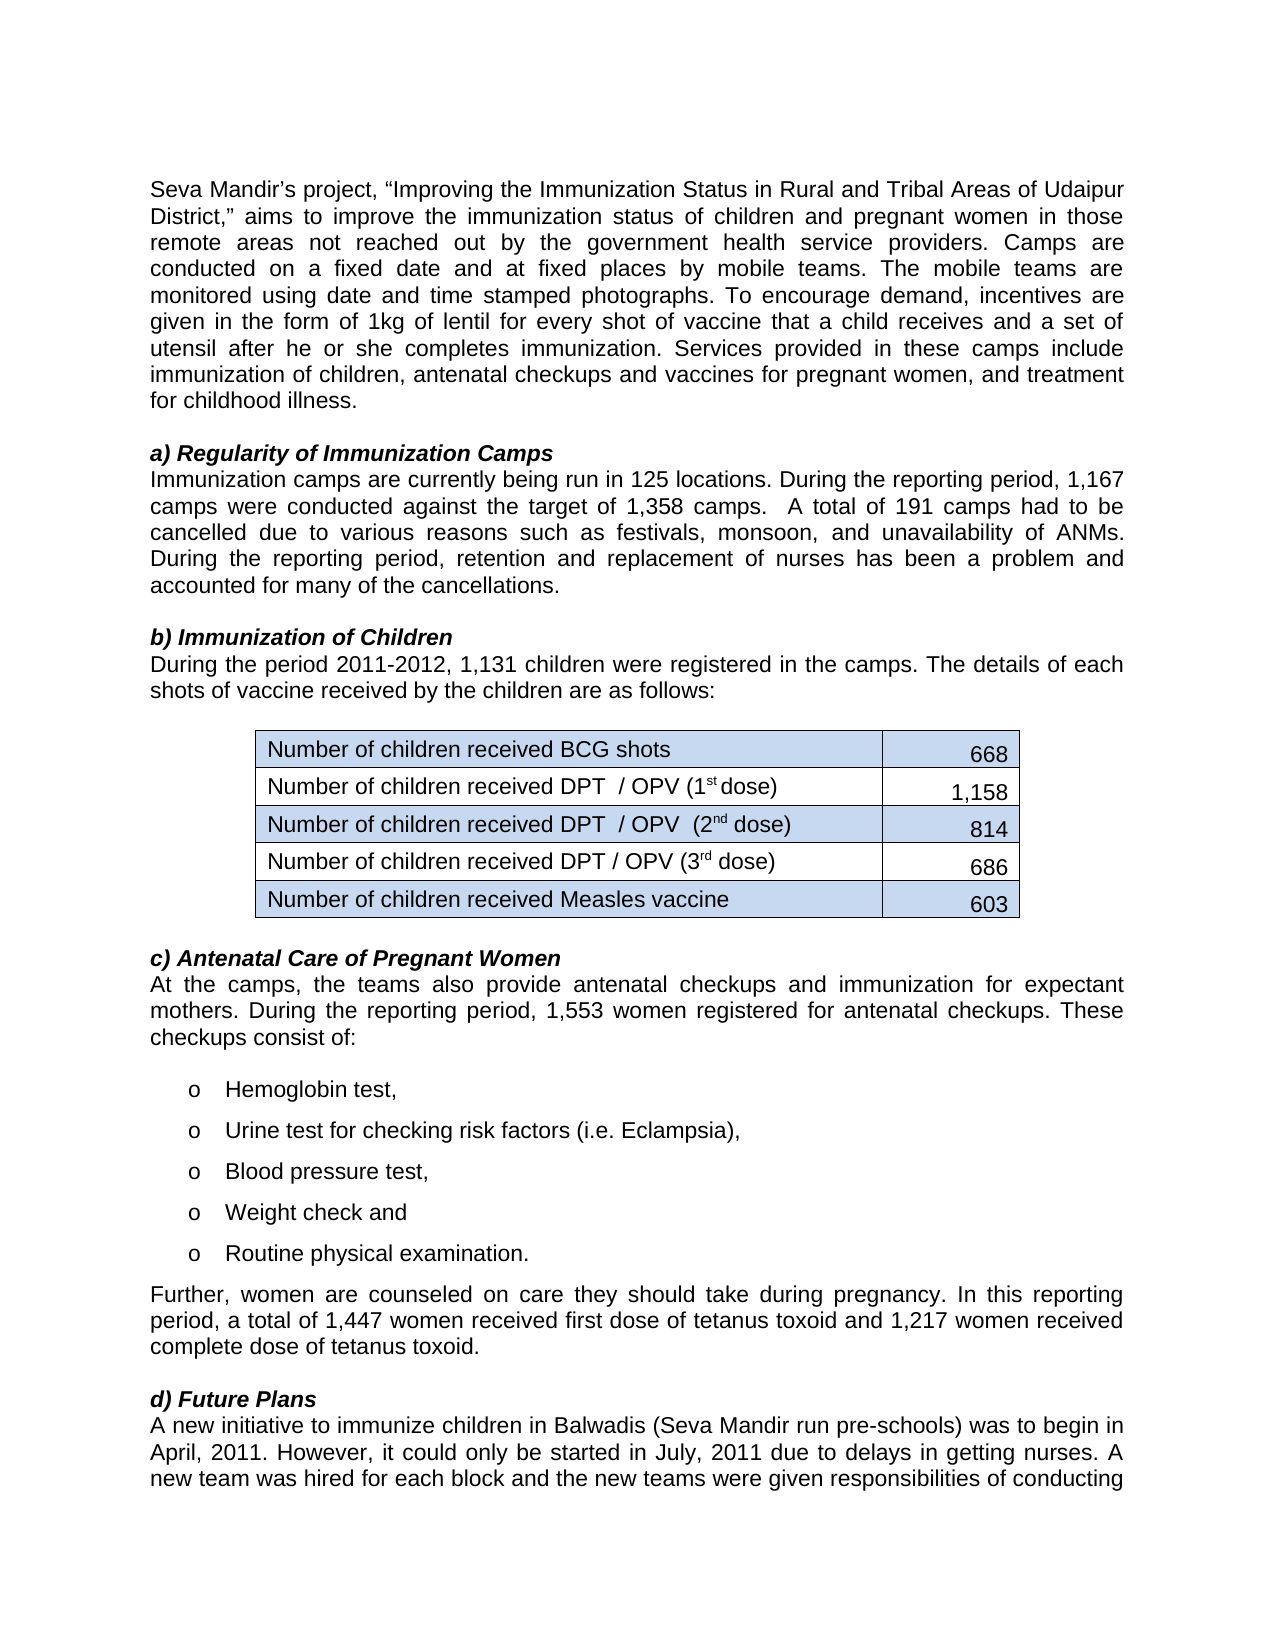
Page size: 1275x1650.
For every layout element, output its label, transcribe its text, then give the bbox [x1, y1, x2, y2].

table_cell Number of children received DPT / OPV (3rd dose) [256, 843, 882, 880]
text a) Regularity of Immunization Camps [150, 440, 1125, 466]
table_cell Number of children received DPT / OPV (1st dose) [256, 768, 882, 805]
text Immunization camps are currently being run in 125 locations. During the reporting period, 1,167 camps were conducted against the target of 1,358 camps. A total of 191 camps had to be cancelled due to various reasons such as festivals, monsoon, and unavailability of ANMs. During the reporting period, retention and replacement of nurses has been a problem and accounted for many of the cancellations. [150, 466, 1125, 598]
list Routine physical examination. [187, 1240, 1125, 1268]
table_cell 814 [883, 806, 1019, 842]
table_header Number of children received BCG shots [256, 731, 882, 767]
table_cell 686 [883, 843, 1019, 880]
text Further, women are counseled on care they should take during pregnancy. In this reporting period, a total of 1,447 women received first dose of tetanus toxoid and 1,217 women received complete dose of tetanus toxoid. [150, 1281, 1125, 1360]
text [150, 1412, 1125, 1491]
list Weight check and [187, 1199, 1125, 1227]
table_cell 1,158 [883, 768, 1019, 805]
text d) Future Plans [150, 1386, 1125, 1412]
list Blood pressure test, [187, 1158, 1125, 1186]
text c) Antenatal Care of Pregnant Women [150, 945, 1125, 971]
text b) Immunization of Children [150, 624, 1125, 651]
text At the camps, the teams also provide antenatal checkups and immunization for expectant mothers. During the reporting period, 1,553 women registered for antenatal checkups. These checkups consist of: [150, 971, 1125, 1050]
text During the period 2011-2012, 1,131 children were registered in the camps. The details of each shots of vaccine received by the children are as follows: [150, 651, 1125, 703]
table_cell Number of children received DPT / OPV (2nd dose) [256, 806, 882, 842]
list Hemoglobin test, [187, 1076, 1125, 1105]
table_cell 603 [883, 881, 1019, 917]
list Urine test for checking risk factors (i.e. Eclampsia), [187, 1117, 1125, 1146]
table_header 668 [883, 731, 1019, 767]
text Seva Mandir’s project, “Improving the Immunization Status in Rural and Tribal Areas of Udaipur District,” aims to improve the immunization status of children and pregnant women in those remote areas not reached out by the government health service providers. Camps are conducted on a fixed date and at fixed places by mobile teams. The mobile teams are monitored using date and time stamped photographs. To encourage demand, incentives are given in the form of 1kg of lentil for every shot of vaccine that a child receives and a set of utensil after he or she completes immunization. Services provided in these camps include immunization of children, antenatal checkups and vaccines for pregnant women, and treatment for childhood illness. [150, 176, 1125, 413]
table_cell Number of children received Measles vaccine [256, 881, 882, 917]
